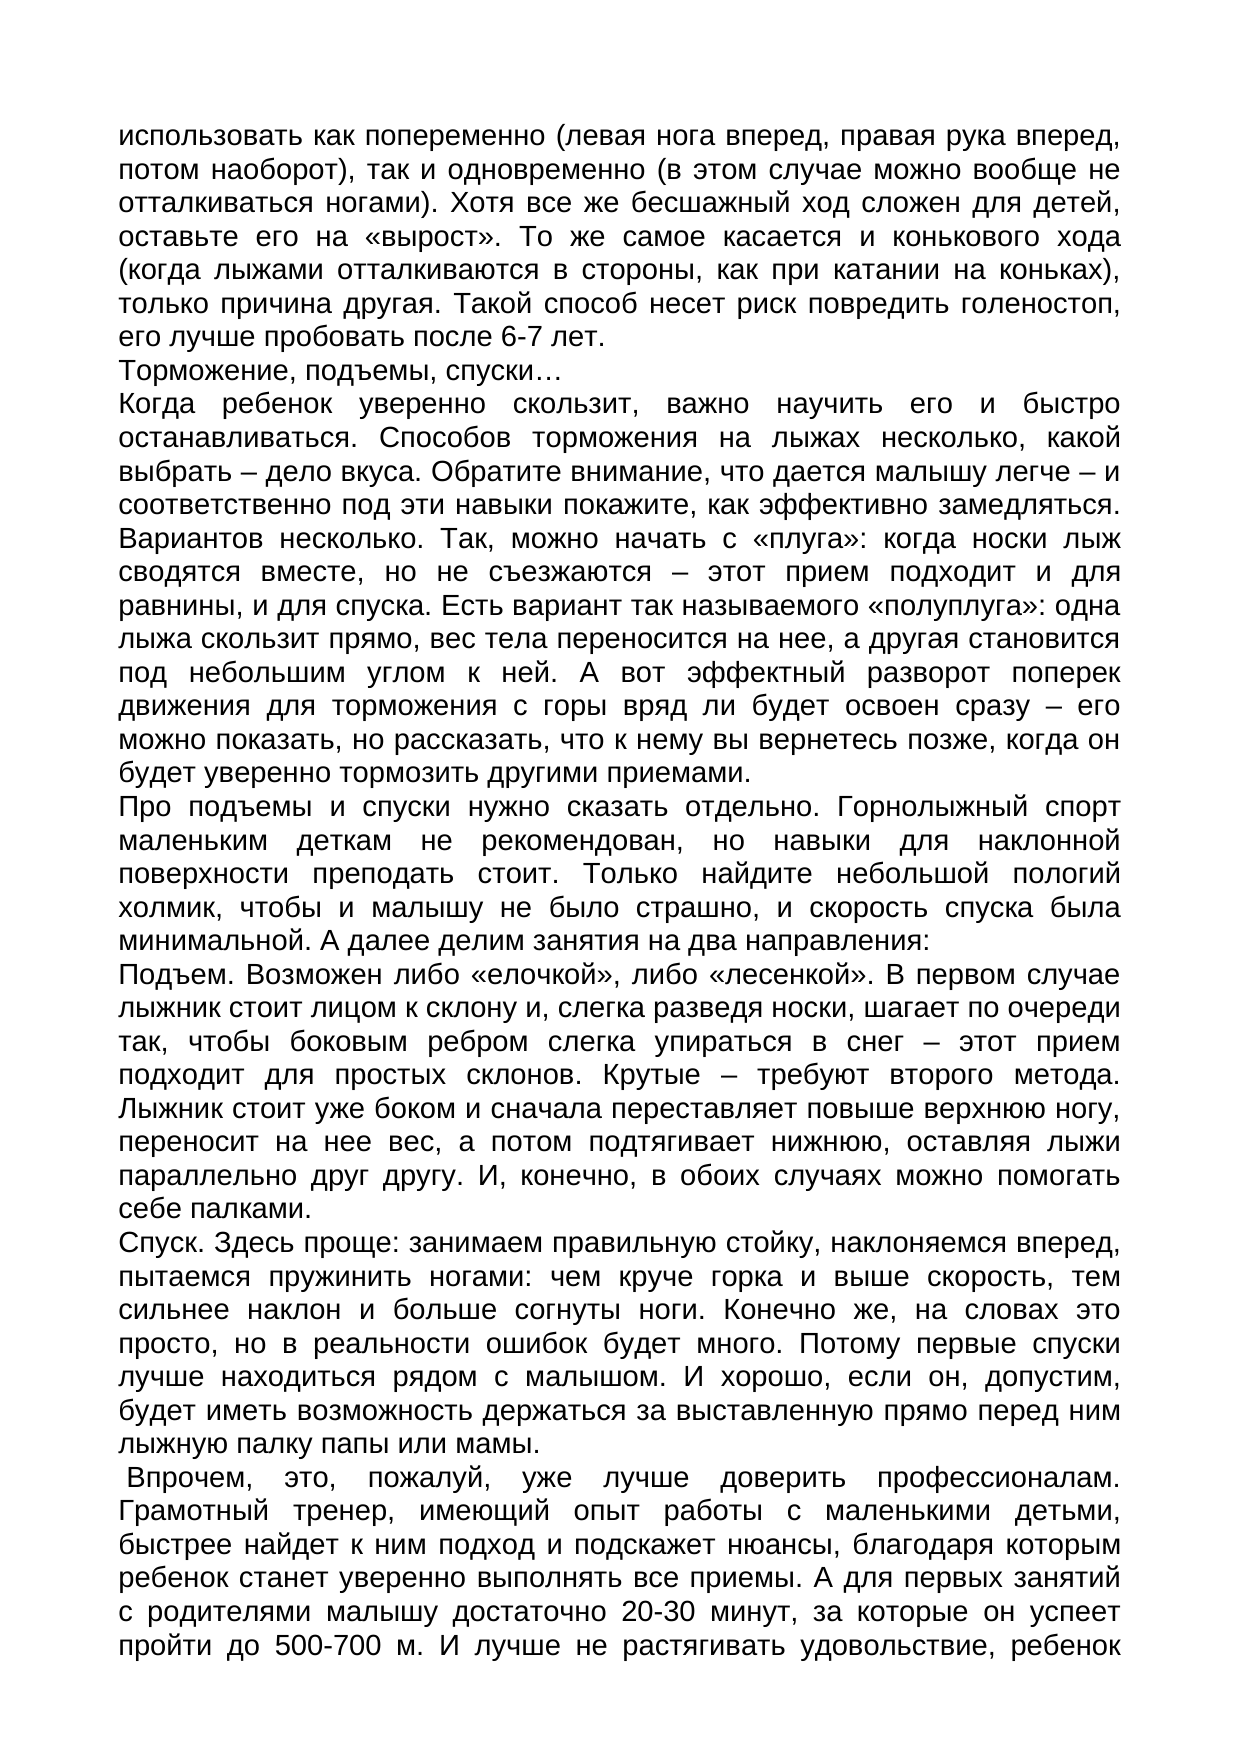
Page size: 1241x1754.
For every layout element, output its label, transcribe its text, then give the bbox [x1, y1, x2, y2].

text Когда ребенок уверенно скользит, важно научить его и быстро останавливаться. Способов торможения на лыжах несколько, какой выбрать – дело вкуса. Обратите внимание, что дается малышу легче – и соответственно под эти навыки покажите, как эффективно замедляться. Вариантов несколько. Так, можно начать с «плуга»: когда носки лыж сводятся вместе, но не съезжаются – этот прием подходит и для равнины, и для спуска. Есть вариант так называемого «полуплуга»: одна лыжа скользит прямо, вес тела переносится на нее, а другая становится под небольшим углом к ней. А вот эффектный разворот поперек движения для торможения с горы вряд ли будет освоен сразу – его можно показать, но рассказать, что к нему вы вернетесь позже, когда он будет уверенно тормозить другими приемами. [118, 386, 1122, 789]
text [118, 1460, 1122, 1661]
text Спуск. Здесь проще: занимаем правильную стойку, наклоняемся вперед, пытаемся пружинить ногами: чем круче горка и выше скорость, тем сильнее наклон и больше согнуты ноги. Конечно же, на словах это просто, но в реальности ошибок будет много. Потому первые спуски лучше находиться рядом с малышом. И хорошо, если он, допустим, будет иметь возможность держаться за выставленную прямо перед ним лыжную палку папы или мамы. [118, 1225, 1122, 1460]
text Торможение, подъемы, спуски… [118, 353, 1122, 386]
text Про подъемы и спуски нужно сказать отдельно. Горнолыжный спорт маленьким деткам не рекомендован, но навыки для наклонной поверхности преподать стоит. Только найдите небольшой пологий холмик, чтобы и малышу не было страшно, и скорость спуска была минимальной. А далее делим занятия на два направления: [118, 789, 1122, 957]
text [118, 118, 1122, 353]
text Подъем. Возможен либо «елочкой», либо «лесенкой». В первом случае лыжник стоит лицом к склону и, слегка разведя носки, шагает по очереди так, чтобы боковым ребром слегка упираться в снег – этот прием подходит для простых склонов. Крутые – требуют второго метода. Лыжник стоит уже боком и сначала переставляет повыше верхнюю ногу, переносит на нее вес, а потом подтягивает нижнюю, оставляя лыжи параллельно друг другу. И, конечно, в обоих случаях можно помогать себе палками. [118, 957, 1122, 1225]
